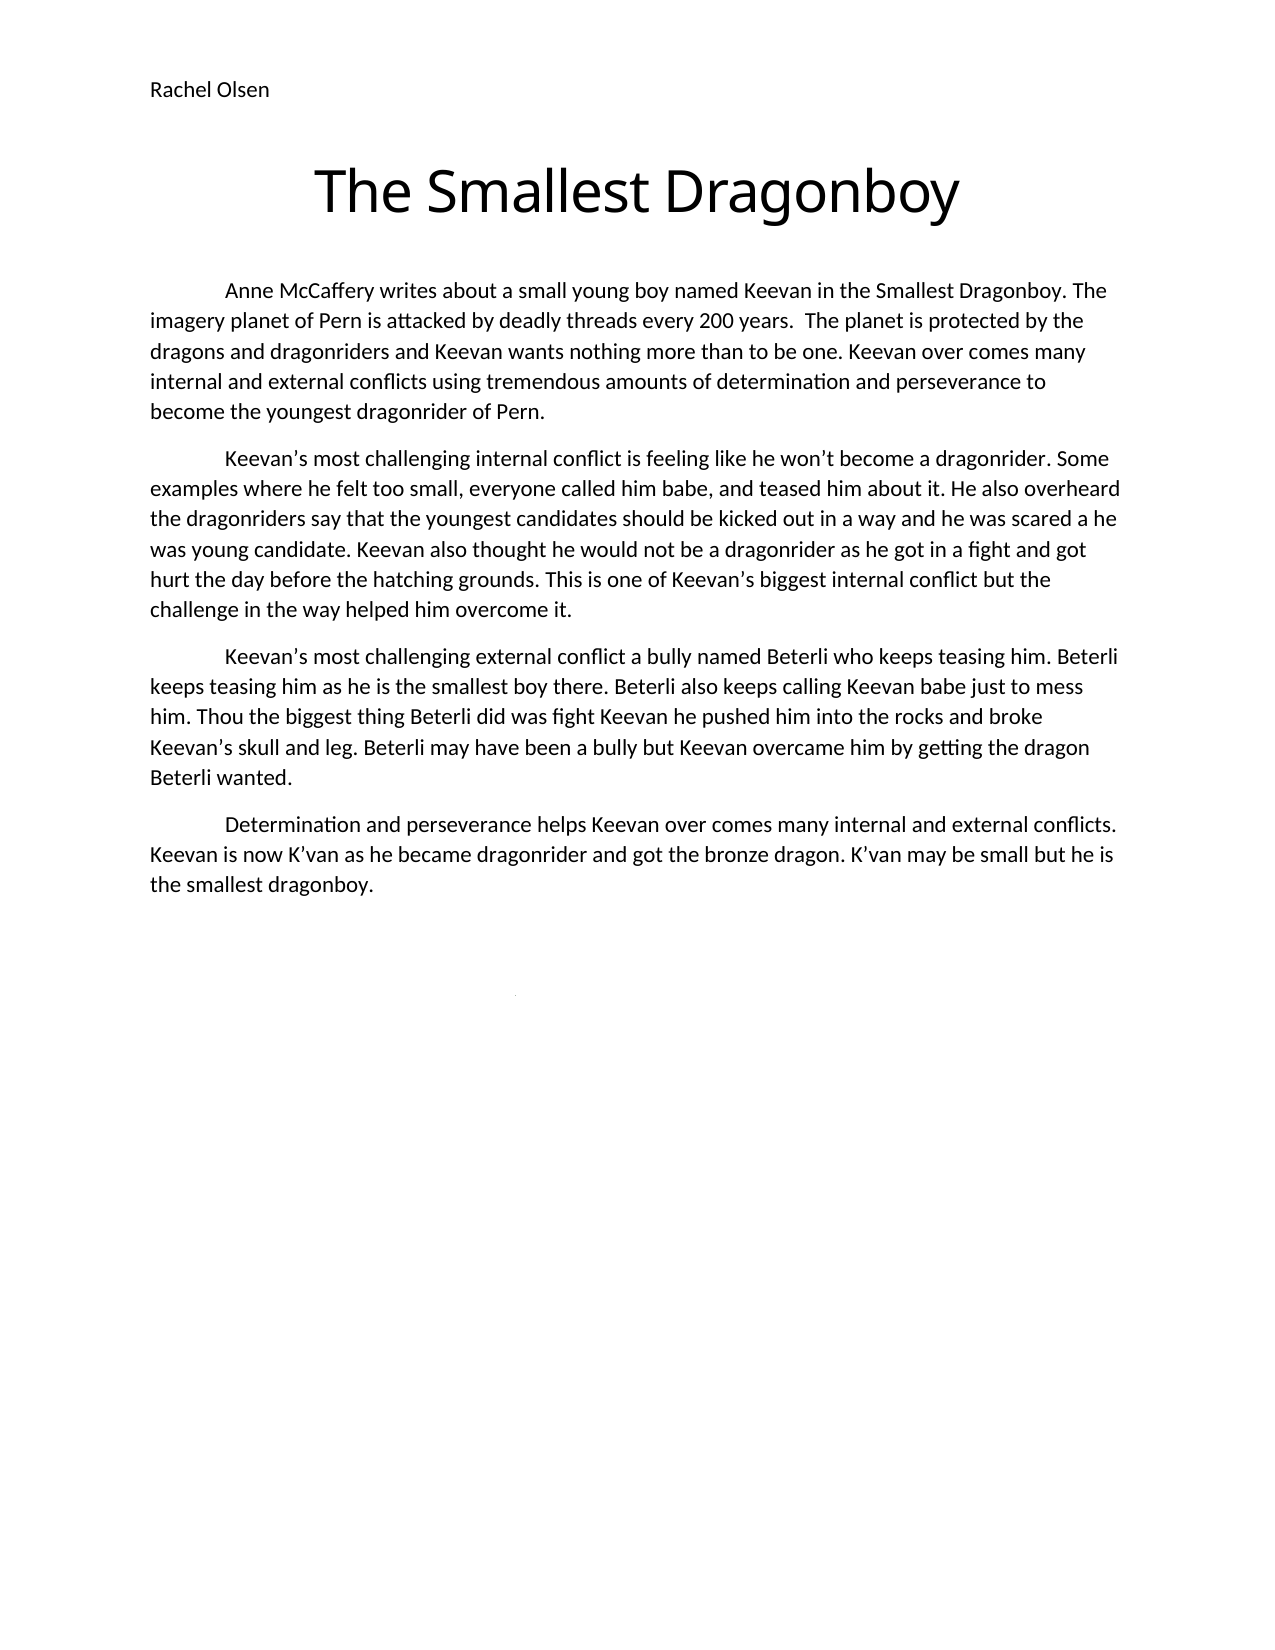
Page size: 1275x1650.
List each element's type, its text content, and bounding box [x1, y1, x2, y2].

text Keevan’s most challenging internal conflict is feeling like he won’t become a dragonrider. Some examples where he felt too small, everyone called him babe, and teased him about it. He also overheard the dragonriders say that the youngest candidates should be kicked out in a way and he was scared a he was young candidate. Keevan also thought he would not be a dragonrider as he got in a fight and got hurt the day before the hatching grounds. This is one of Keevan’s biggest internal conflict but the challenge in the way helped him overcome it. [150, 444, 1125, 623]
text Anne McCaffery writes about a small young boy named Keevan in the Smallest Dragonboy. The imagery planet of Pern is attacked by deadly threads every 200 years. The planet is protected by the dragons and dragonriders and Keevan wants nothing more than to be one. Keevan over comes many internal and external conflicts using tremendous amounts of determination and perseverance to become the youngest dragonrider of Pern. [150, 276, 1125, 425]
text Determination and perseverance helps Keevan over comes many internal and external conflicts. Keevan is now K’van as he became dragonrider and got the bronze dragon. K’van may be small but he is the smallest dragonboy. [150, 810, 1125, 898]
text Keevan’s most challenging external conflict a bully named Beterli who keeps teasing him. Beterli keeps teasing him as he is the smallest boy there. Beterli also keeps calling Keevan babe just to mess him. Thou the biggest thing Beterli did was fight Keevan he pushed him into the rocks and broke Keevan’s skull and leg. Beterli may have been a bully but Keevan overcame him by getting the dragon Beterli wanted. [150, 642, 1125, 791]
title The Smallest Dragonboy [150, 150, 1125, 229]
